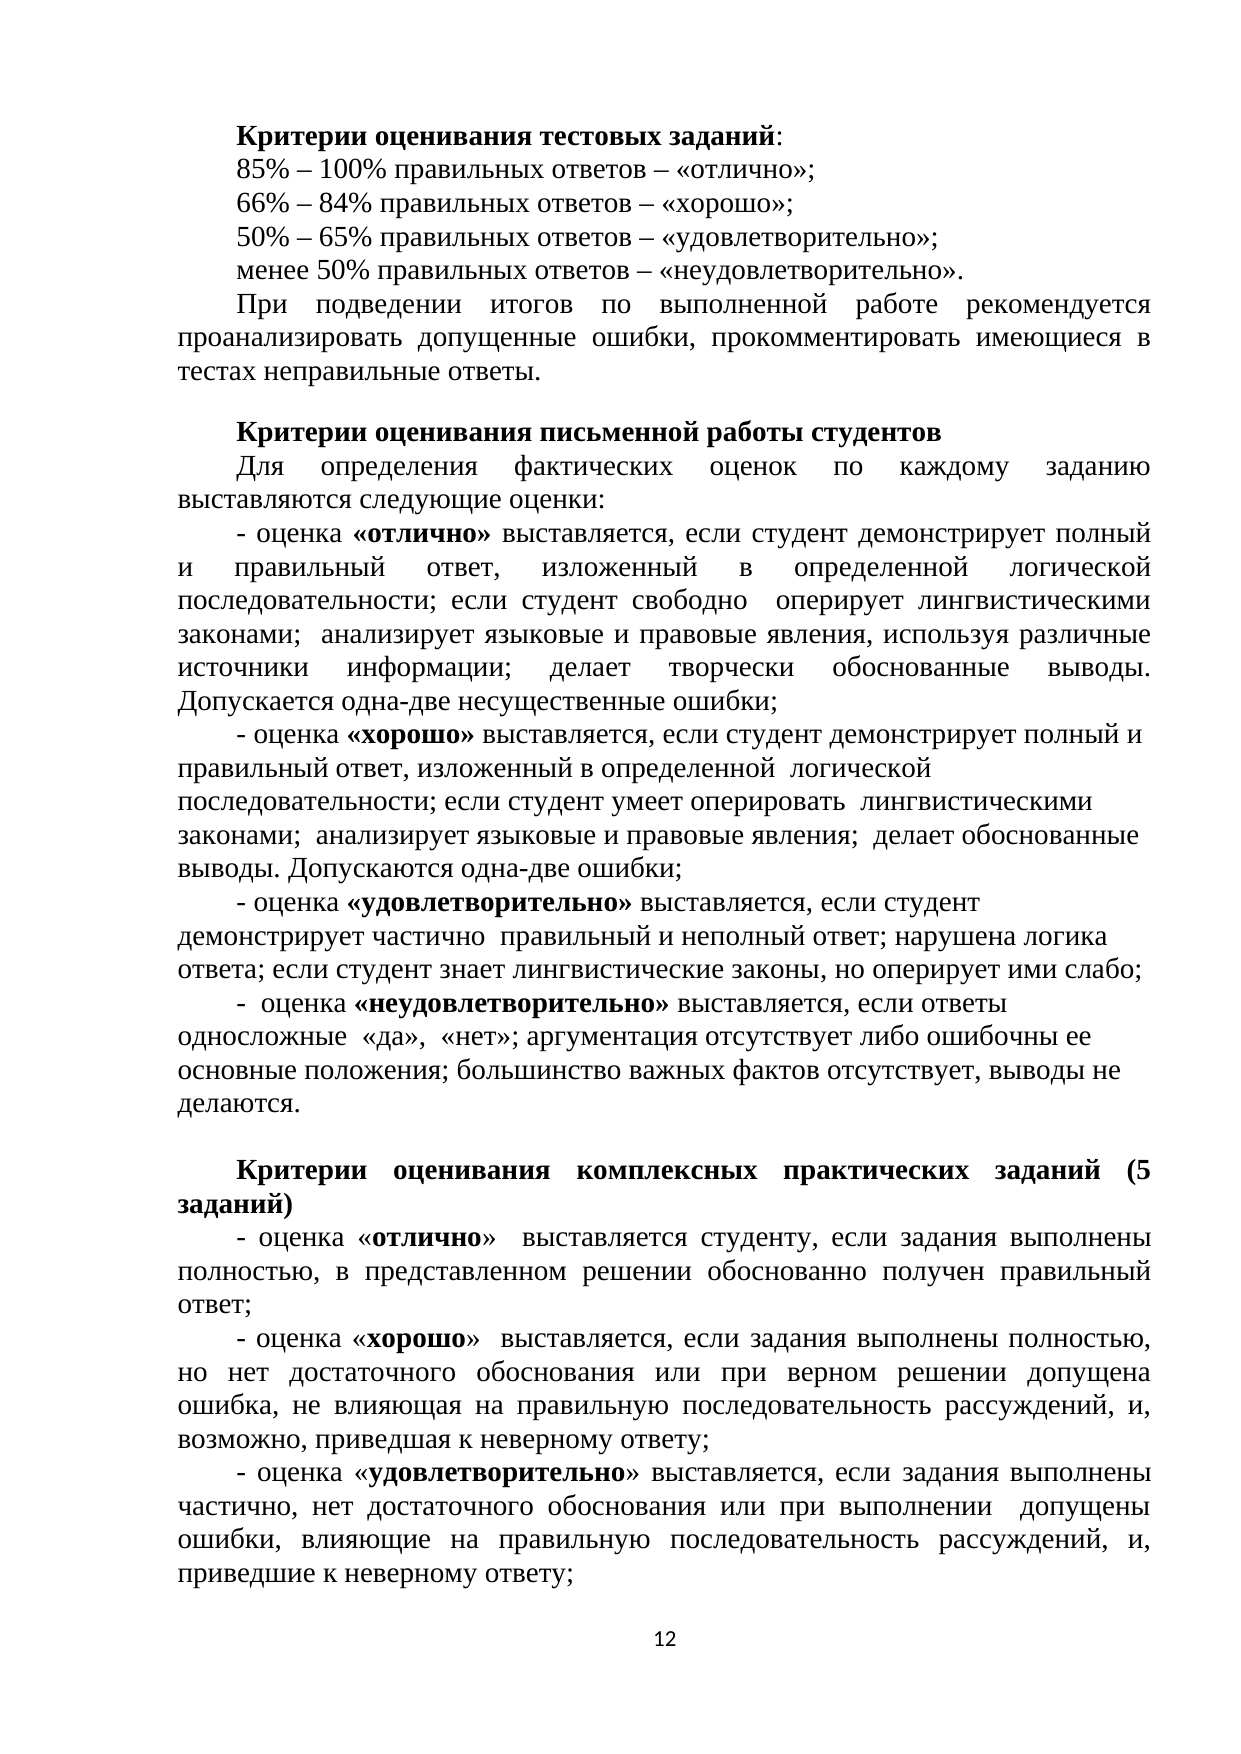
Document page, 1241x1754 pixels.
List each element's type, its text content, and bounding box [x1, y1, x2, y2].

text - оценка «отлично» выставляется, если студент демонстрирует полный и правильный ответ, изложенный в определенной логической последовательности; если студент свободно оперирует лингвистическими законами; анализирует языковые и правовые явления, используя различные источники информации; делает творчески обоснованные выводы. Допускается одна-две несущественные ошибки; [177, 515, 1152, 716]
text менее 50% правильных ответов – «неудовлетворительно». [177, 252, 1152, 286]
text - оценка «удовлетворительно» выставляется, если студент демонстрирует частично правильный и неполный ответ; нарушена логика ответа; если студент знает лингвистические законы, но оперирует ими слабо; [177, 884, 1152, 985]
text Критерии оценивания комплексных практических заданий (5 заданий) [177, 1152, 1152, 1219]
text При подведении итогов по выполненной работе рекомендуется проанализировать допущенные ошибки, прокомментировать имеющиеся в тестах неправильные ответы. [177, 286, 1152, 386]
text - оценка «отлично» выставляется студенту, если задания выполнены полностью, в представленном решении обоснованно получен правильный ответ; [177, 1219, 1152, 1320]
text 66% – 84% правильных ответов – «хорошо»; [177, 185, 1152, 219]
text Для определения фактических оценок по каждому заданию выставляются следующие оценки: [177, 448, 1152, 515]
text - оценка «хорошо» выставляется, если студент демонстрирует полный и правильный ответ, изложенный в определенной логической последовательности; если студент умеет оперировать лингвистическими законами; анализирует языковые и правовые явления; делает обоснованные выводы. Допускаются одна-две ошибки; [177, 716, 1152, 884]
text Критерии оценивания тестовых заданий: [177, 118, 1152, 152]
text Критерии оценивания письменной работы студентов [177, 414, 1152, 448]
text - оценка «неудовлетворительно» выставляется, если ответы односложные «да», «нет»; аргументация отсутствует либо ошибочны ее основные положения; большинство важных фактов отсутствует, выводы не делаются. [177, 985, 1152, 1119]
text - оценка «хорошо» выставляется, если задания выполнены полностью, но нет достаточного обоснования или при верном решении допущена ошибка, не влияющая на правильную последовательность рассуждений, и, возможно, приведшая к неверному ответу; [177, 1320, 1152, 1454]
text 85% – 100% правильных ответов – «отлично»; [177, 152, 1152, 185]
text 50% – 65% правильных ответов – «удовлетворительно»; [177, 219, 1152, 252]
text - оценка «удовлетворительно» выставляется, если задания выполнены частично, нет достаточного обоснования или при выполнении допущены ошибки, влияющие на правильную последовательность рассуждений, и, приведшие к неверному ответу; [177, 1454, 1152, 1588]
